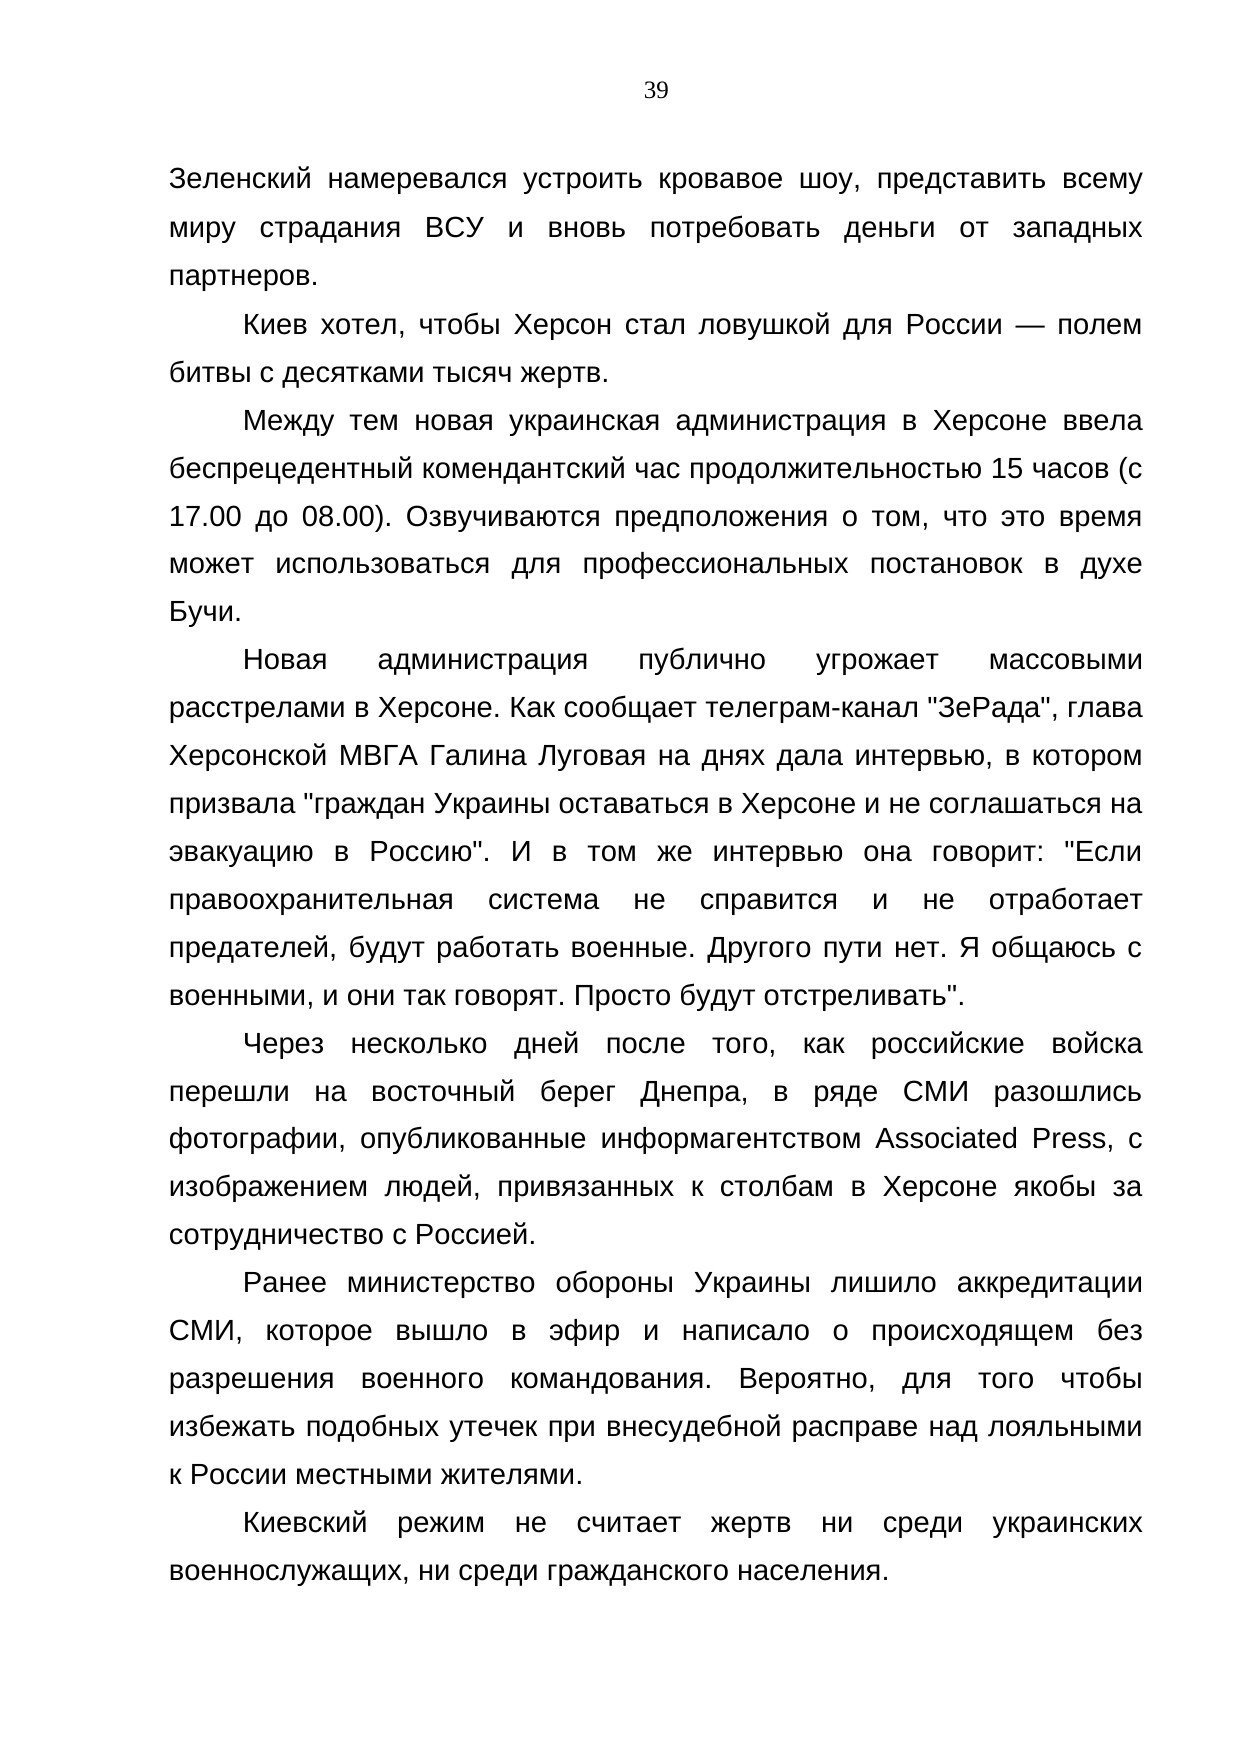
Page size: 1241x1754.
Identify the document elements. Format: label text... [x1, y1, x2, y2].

text Киевский режим не считает жертв ни среди украинских военнослужащих, ни среди гражданского населения. [169, 1505, 1144, 1586]
text Киев хотел, чтобы Херсон стал ловушкой для России — полем битвы с десятками тысяч жертв. [169, 307, 1144, 388]
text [169, 161, 1144, 292]
text Ранее министерство обороны Украины лишило аккредитации СМИ, которое вышло в эфир и написало о происходящем без разрешения военного командования. Вероятно, для того чтобы избежать подобных утечек при внесудебной расправе над лояльными к России местными жителями. [169, 1265, 1144, 1490]
text Между тем новая украинская администрация в Херсоне ввела беспрецедентный комендантский час продолжительностью 15 часов (с 17.00 до 08.00). Озвучиваются предположения о том, что это время может использоваться для профессиональных постановок в духе Бучи. [169, 403, 1144, 628]
text Через несколько дней после того, как российские войска перешли на восточный берег Днепра, в ряде СМИ разошлись фотографии, опубликованные информагентством Associated Press, с изображением людей, привязанных к столбам в Херсоне якобы за сотрудничество с Россией. [169, 1026, 1144, 1251]
text Новая администрация публично угрожает массовыми расстрелами в Херсоне. Как сообщает телеграм-канал "ЗеРада", глава Херсонской МВГА Галина Луговая на днях дала интервью, в котором призвала "граждан Украины оставаться в Херсоне и не соглашаться на эвакуацию в Россию". И в том же интервью она говорит: "Если правоохранительная система не справится и не отработает предателей, будут работать военные. Другого пути нет. Я общаюсь с военными, и они так говорят. Просто будут отстреливать". [169, 642, 1144, 1011]
